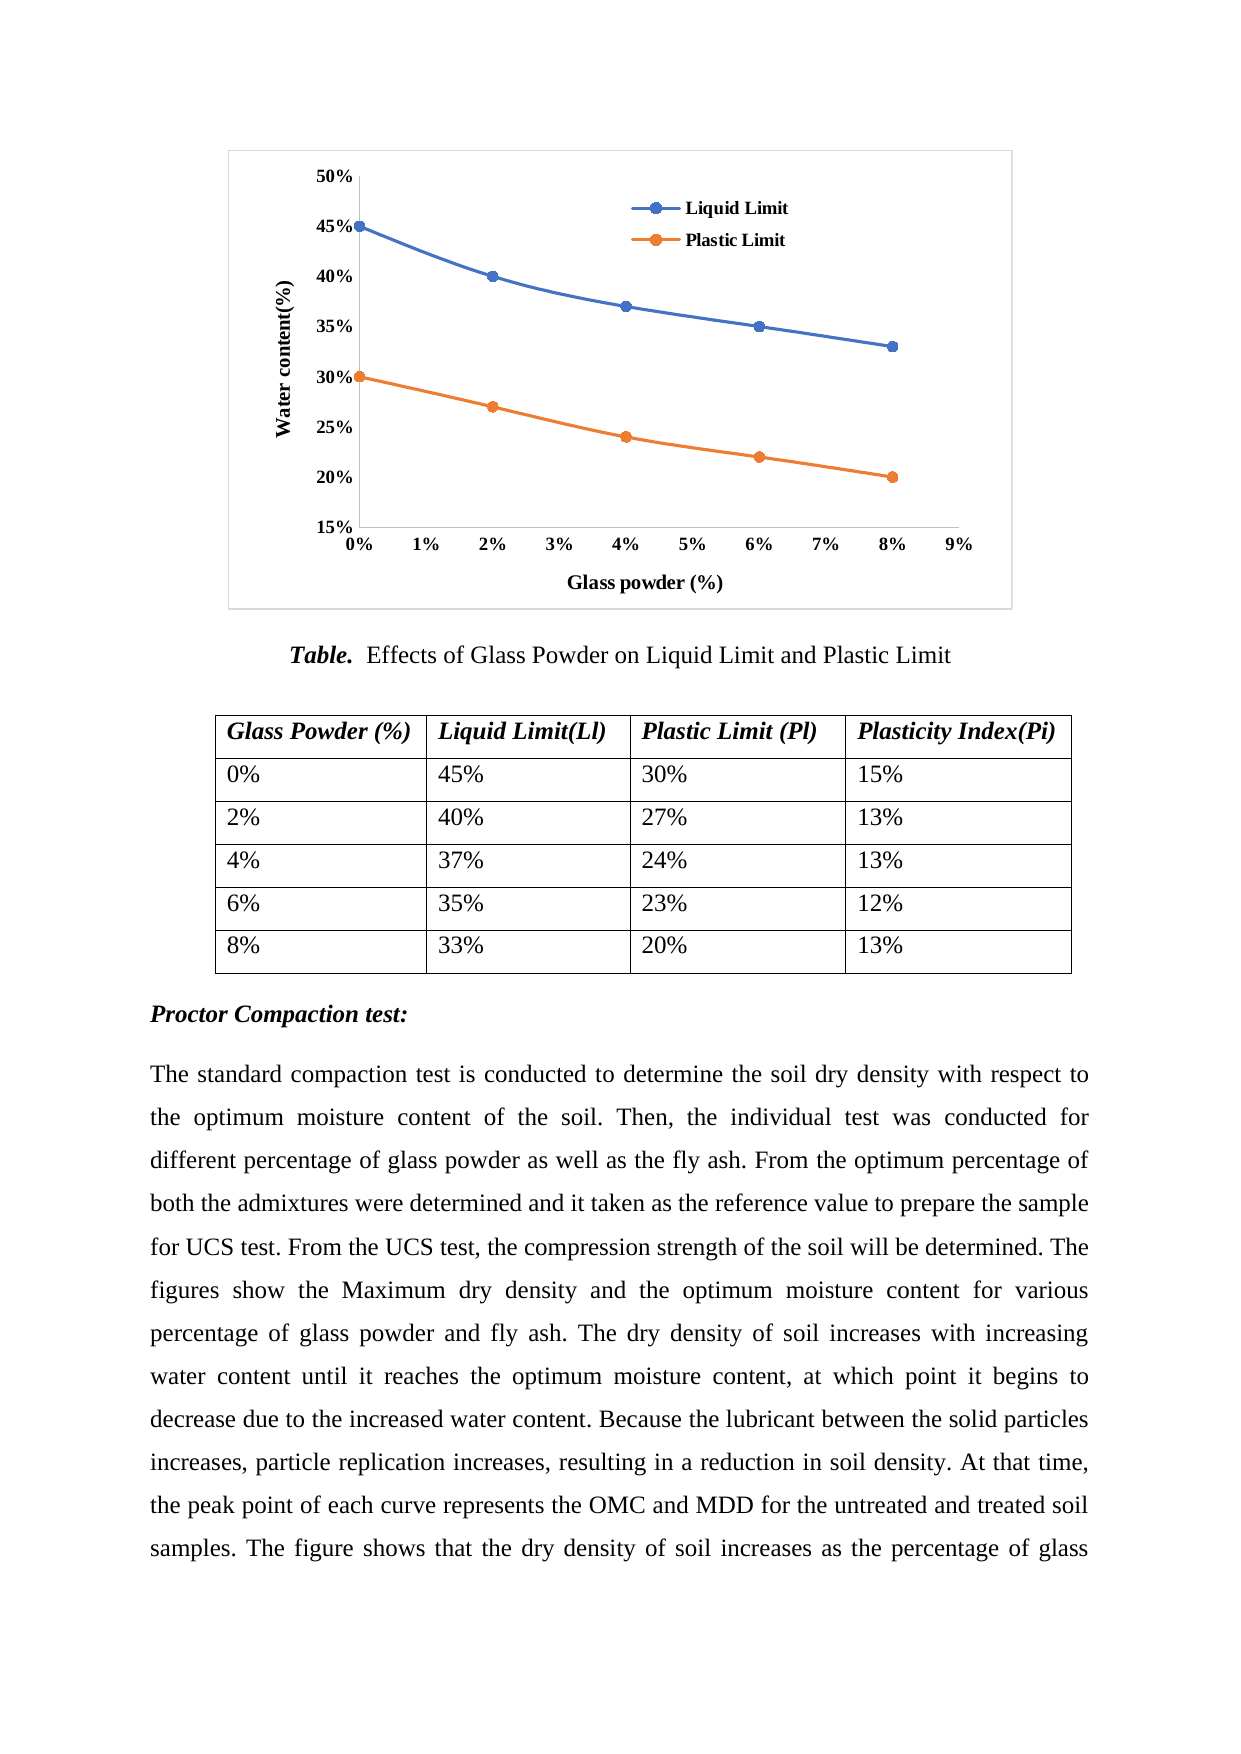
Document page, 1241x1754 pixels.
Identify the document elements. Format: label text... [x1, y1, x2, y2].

text Table. Effects of Glass Powder on Liquid Limit and Plastic Limit [150, 641, 1090, 669]
table_cell 2% [216, 802, 426, 844]
table_cell 20% [631, 931, 845, 972]
table_cell 13% [846, 802, 1071, 844]
table_cell 23% [631, 888, 845, 929]
table_cell 27% [631, 802, 845, 844]
table_header Liquid Limit(Ll) [427, 716, 630, 758]
table_cell 13% [846, 845, 1071, 887]
table_cell 33% [427, 931, 630, 972]
table_cell 0% [216, 759, 426, 801]
text Proctor Compaction test: [150, 999, 1090, 1028]
table_cell 40% [427, 802, 630, 844]
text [150, 1059, 1090, 1562]
table_header Plastic Limit (Pl) [631, 716, 845, 758]
table_cell 8% [216, 931, 426, 972]
table_cell 30% [631, 759, 845, 801]
table_header Plasticity Index(Pi) [846, 716, 1071, 758]
table_cell 13% [846, 931, 1071, 972]
table_cell 12% [846, 888, 1071, 929]
table_header Glass Powder (%) [216, 716, 426, 758]
table_cell 15% [846, 759, 1071, 801]
table_cell 6% [216, 888, 426, 929]
table_cell 35% [427, 888, 630, 929]
table_cell 37% [427, 845, 630, 887]
table_cell 4% [216, 845, 426, 887]
table_cell 24% [631, 845, 845, 887]
table_cell 45% [427, 759, 630, 801]
